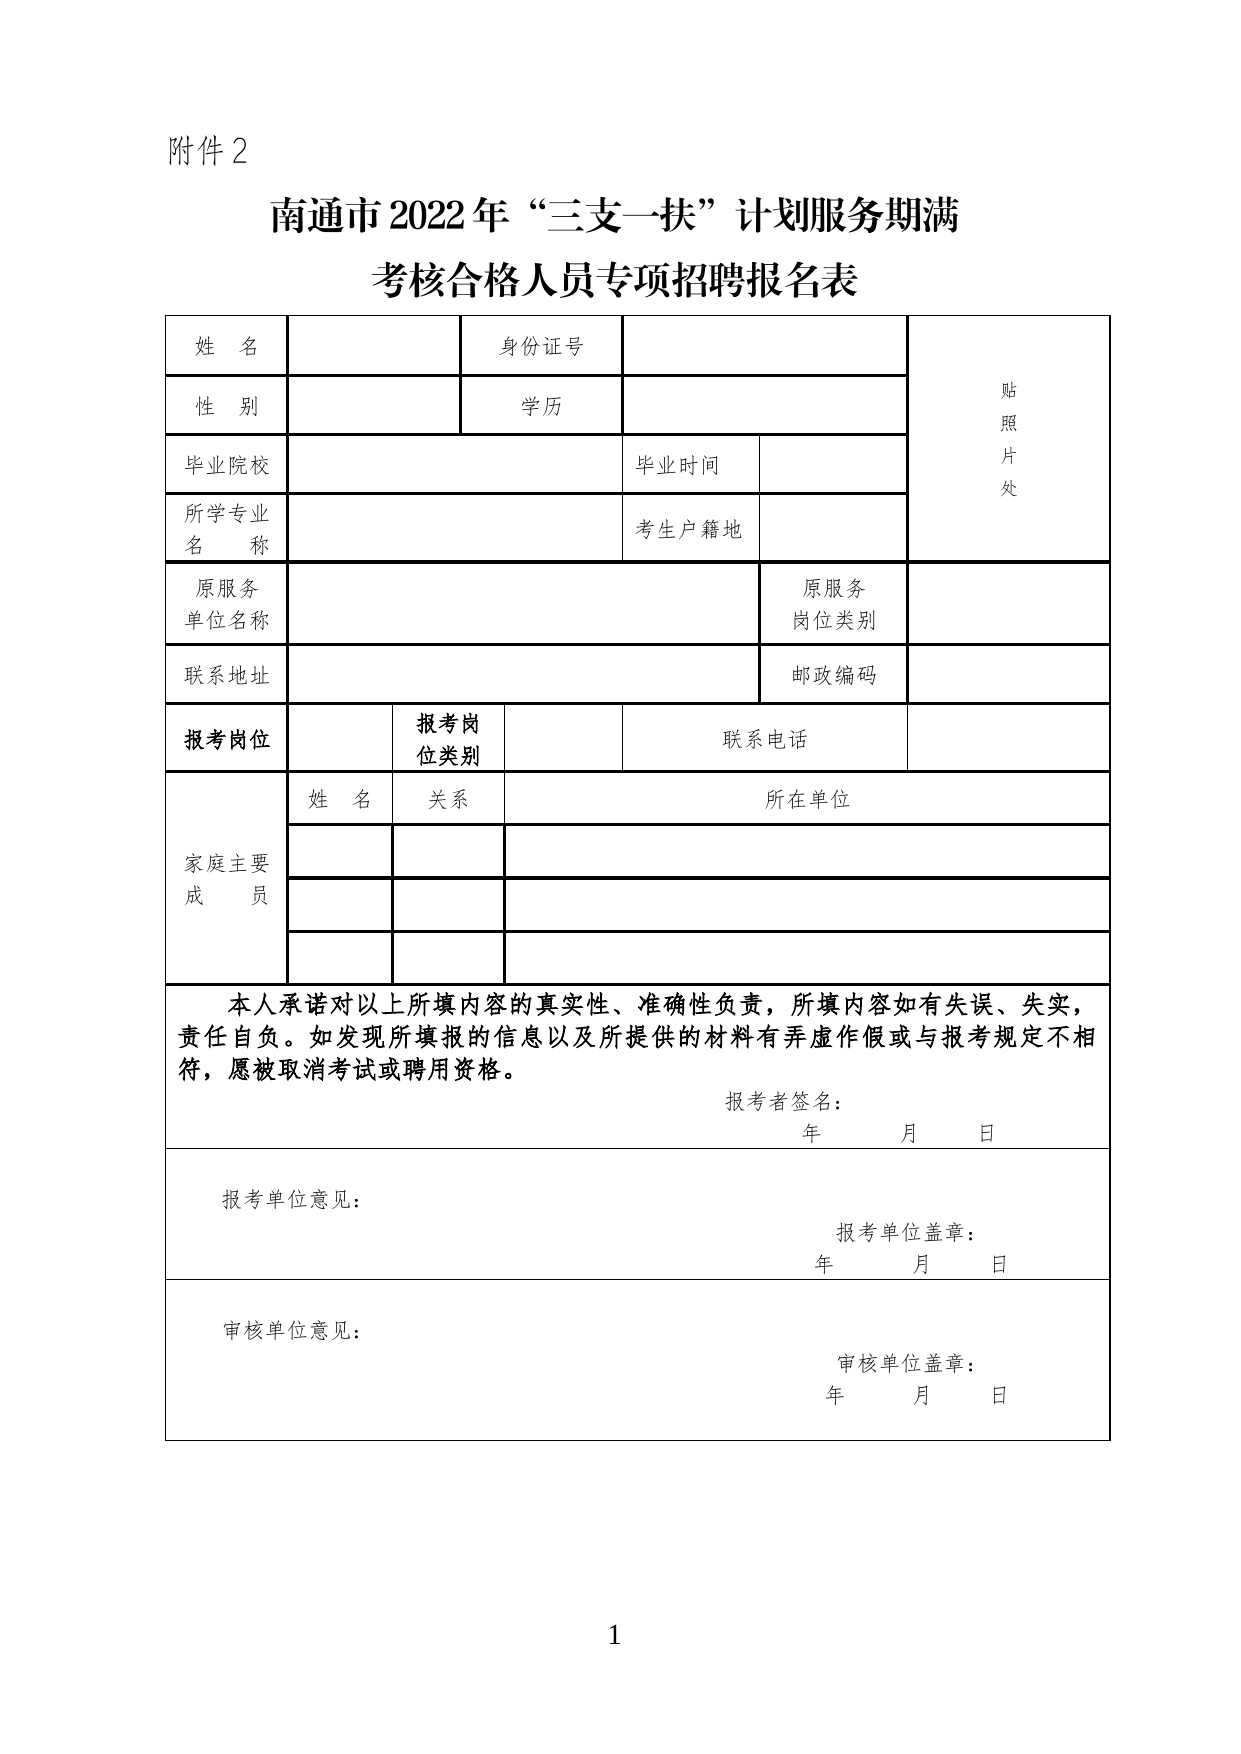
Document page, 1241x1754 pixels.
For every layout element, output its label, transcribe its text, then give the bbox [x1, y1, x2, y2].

table_cell [506, 826, 1109, 876]
table_cell 考生户籍地 [623, 495, 759, 560]
table_cell 性 别 [166, 377, 286, 433]
table_header 贴 照 片 处 [909, 316, 1109, 560]
table_cell 原服务 单位名称 [166, 564, 286, 643]
table_cell 邮政编码 [761, 646, 906, 702]
table_cell [289, 826, 391, 876]
table_cell [289, 646, 758, 702]
table_cell 关系 [393, 773, 504, 823]
table_cell [908, 705, 1109, 770]
table_cell 报考岗 位类别 [393, 705, 504, 770]
table_cell [506, 933, 1109, 983]
table_header [624, 316, 906, 374]
table_cell [624, 377, 906, 433]
table_cell [394, 933, 503, 983]
table_cell [909, 564, 1109, 643]
table_cell 所学专业名 称 [166, 495, 286, 560]
table_cell [394, 826, 503, 876]
text 南通市2022年“三支一扶”计划服务期满 [165, 185, 1063, 250]
table_cell [505, 705, 622, 770]
table_cell 联系地址 [166, 646, 286, 702]
table_cell [909, 646, 1109, 702]
table_cell 所在单位 [505, 773, 1109, 823]
table_cell [289, 880, 391, 929]
table_cell [394, 880, 503, 929]
table_cell [289, 495, 622, 560]
table_cell [289, 933, 391, 983]
table_cell 学历 [462, 377, 621, 433]
table_cell 毕业时间 [623, 436, 759, 492]
table_cell 姓 名 [289, 773, 392, 823]
table_cell [289, 705, 392, 770]
table_cell [289, 564, 758, 643]
table_header 身份证号 [462, 316, 621, 374]
text 附件2 [165, 120, 1063, 185]
table_cell 联系电话 [623, 705, 907, 770]
table_cell 原服务 岗位类别 [761, 564, 906, 643]
table_cell [760, 495, 906, 560]
table_cell [289, 436, 622, 492]
table_cell 家庭主要 成 员 [166, 773, 286, 983]
table_header [289, 316, 459, 374]
table_cell 毕业院校 [166, 436, 286, 492]
table_cell 报考岗位 [166, 705, 286, 770]
table_cell 审核单位意见： 审核单位盖章： 年 月 日 [166, 1280, 1109, 1440]
text 考核合格人员专项招聘报名表 [165, 250, 1063, 315]
table_cell 报考单位意见： 报考单位盖章： 年 月 日 [166, 1149, 1109, 1279]
table_header 姓 名 [166, 316, 286, 374]
table_cell [506, 880, 1109, 929]
table_cell [760, 436, 906, 492]
table_cell 本人承诺对以上所填内容的真实性、准确性负责，所填内容如有失误、失实，责任自负。如发现所填报的信息以及所提供的材料有弄虚作假或与报考规定不相符，愿被取消考试或聘用资格。 报考者签名： 年 月 日 [166, 986, 1109, 1148]
table_cell [289, 377, 459, 433]
